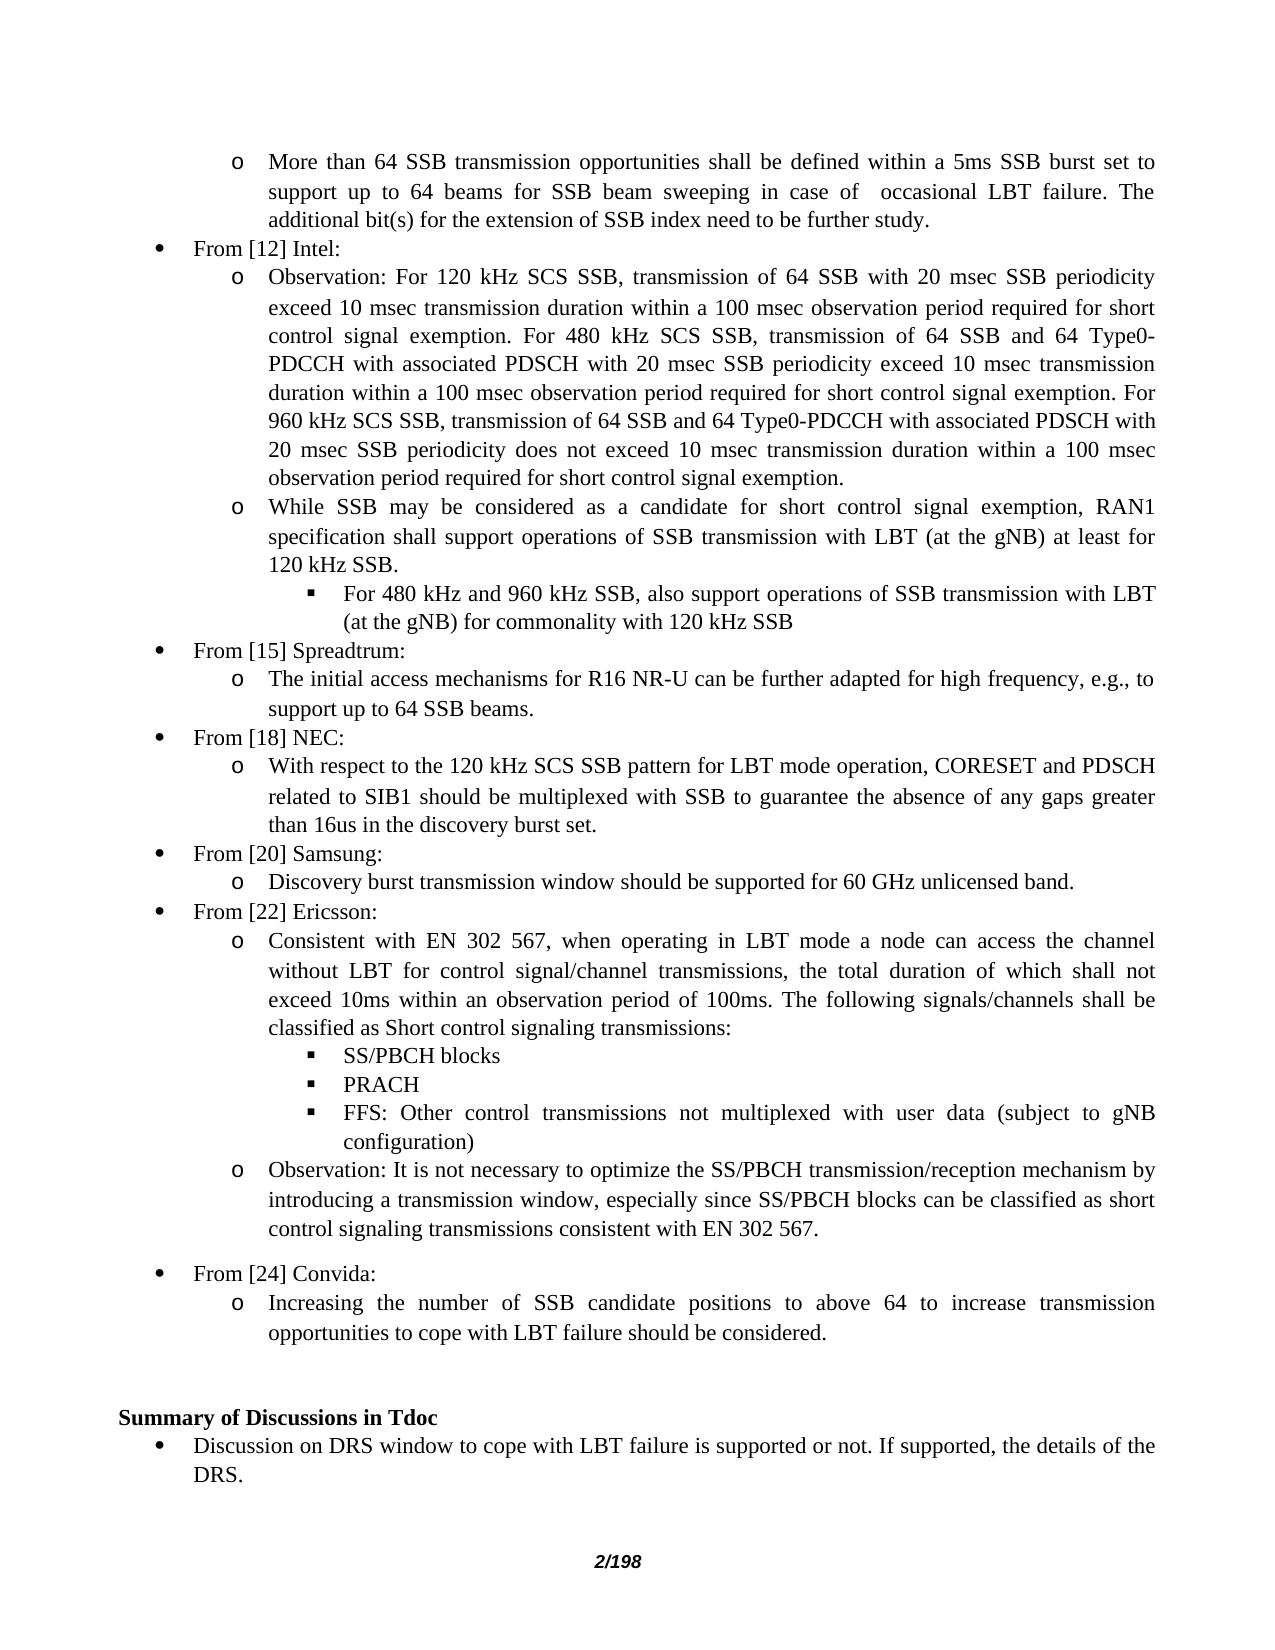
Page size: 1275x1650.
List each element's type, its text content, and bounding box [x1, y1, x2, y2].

list Discovery burst transmission window should be supported for 60 GHz unlicensed band. [231, 868, 1157, 896]
list Consistent with EN 302 567, when operating in LBT mode a node can access the channel without LBT for control signal/channel transmissions, the total duration of which shall not exceed 10ms within an observation period of 100ms. The following signals/channels shall be classified as Short control signaling transmissions: [231, 927, 1157, 1040]
list Observation: For 120 kHz SCS SSB, transmission of 64 SSB with 20 msec SSB periodicity exceed 10 msec transmission duration within a 100 msec observation period required for short control signal exemption. For 480 kHz SCS SSB, transmission of 64 SSB and 64 Type0-PDCCH with associated PDSCH with 20 msec SSB periodicity exceed 10 msec transmission duration within a 100 msec observation period required for short control signal exemption. For 960 kHz SCS SSB, transmission of 64 SSB and 64 Type0-PDCCH with associated PDSCH with 20 msec SSB periodicity does not exceed 10 msec transmission duration within a 100 msec observation period required for short control signal exemption. [231, 263, 1157, 491]
list FFS: Other control transmissions not multiplexed with user data (subject to gNB configuration) [306, 1099, 1157, 1154]
list Observation: It is not necessary to optimize the SS/PBCH transmission/reception mechanism by introducing a transmission window, especially since SS/PBCH blocks can be classified as short control signaling transmissions consistent with EN 302 567. [231, 1156, 1157, 1241]
list For 480 kHz and 960 kHz SSB, also support operations of SSB transmission with LBT (at the gNB) for commonality with 120 kHz SSB [306, 580, 1157, 635]
list From [12] Intel: [156, 235, 1157, 261]
list Discussion on DRS window to cope with LBT failure is supported or not. If supported, the details of the DRS. [156, 1433, 1157, 1487]
list From [22] Ericsson: [156, 898, 1157, 925]
list The initial access mechanisms for R16 NR-U can be further adapted for high frequency, e.g., to support up to 64 SSB beams. [231, 665, 1157, 722]
list SS/PBCH blocks [306, 1042, 1157, 1069]
list From [15] Spreadtrum: [156, 637, 1157, 663]
list More than 64 SSB transmission opportunities shall be defined within a 5ms SSB burst set to support up to 64 beams for SSB beam sweeping in case of occasional LBT failure. The additional bit(s) for the extension of SSB index need to be further study. [231, 148, 1157, 233]
text Summary of Discussions in Tdoc [118, 1404, 1157, 1431]
list From [18] NEC: [156, 724, 1157, 750]
list With respect to the 120 kHz SCS SSB pattern for LBT mode operation, CORESET and PDSCH related to SIB1 should be multiplexed with SSB to guarantee the absence of any gaps greater than 16us in the discovery burst set. [231, 752, 1157, 837]
list From [24] Convida: [156, 1260, 1157, 1286]
list PRACH [306, 1071, 1157, 1097]
list While SSB may be considered as a candidate for short control signal exemption, RAN1 specification shall support operations of SSB transmission with LBT (at the gNB) at least for 120 kHz SSB. [231, 493, 1157, 578]
list From [20] Samsung: [156, 839, 1157, 866]
list Increasing the number of SSB candidate positions to above 64 to increase transmission opportunities to cope with LBT failure should be considered. [231, 1288, 1157, 1345]
